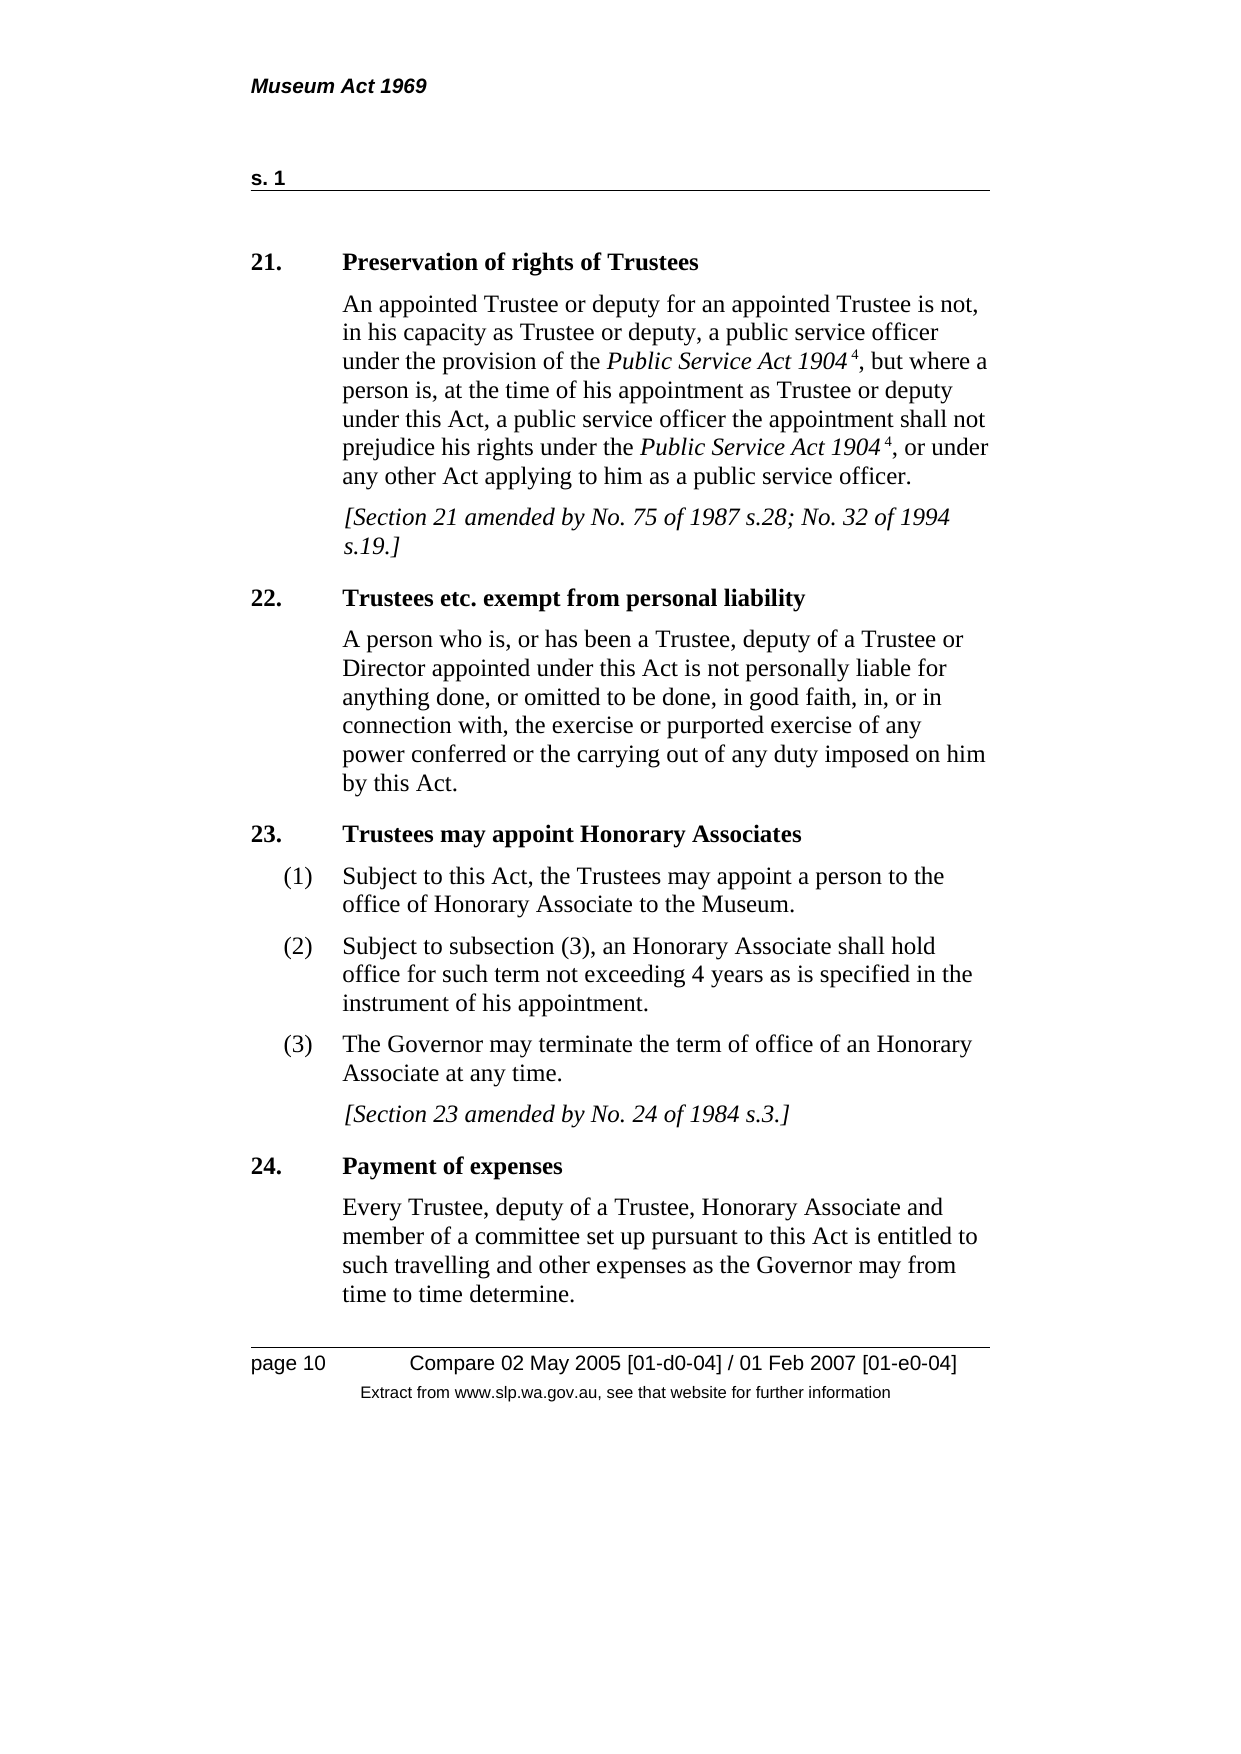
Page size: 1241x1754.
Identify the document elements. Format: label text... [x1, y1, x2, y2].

text An appointed Trustee or deputy for an appointed Trustee is not, in his capacity as Trustee or deputy, a public service officer under the provision of the Public Service Act 1904 4, but where a person is, at the time of his appointment as Trustee or deputy under this Act, a public service officer the appointment shall not prejudice his rights under the Public Service Act 1904 4, or under any other Act applying to him as a public service officer. [251, 289, 990, 490]
subtitle 24. Payment of expenses [251, 1151, 990, 1180]
subtitle 21. Preservation of rights of Trustees [251, 247, 990, 276]
text Every Trustee, deputy of a Trustee, Honorary Associate and member of a committee set up pursuant to this Act is entitled to such travelling and other expenses as the Governor may from time to time determine. [251, 1192, 990, 1307]
text (2) Subject to subsection (3), an Honorary Associate shall hold office for such term not exceeding 4 years as is specified in the instrument of his appointment. [251, 931, 990, 1017]
subtitle 23. Trustees may appoint Honorary Associates [251, 819, 990, 848]
text A person who is, or has been a Trustee, deputy of a Trustee or Director appointed under this Act is not personally liable for anything done, or omitted to be done, in good faith, in, or in connection with, the exercise or purported exercise of any power conferred or the carrying out of any duty imposed on him by this Act. [251, 624, 990, 797]
subtitle 22. Trustees etc. exempt from personal liability [251, 583, 990, 612]
text (1) Subject to this Act, the Trustees may appoint a person to the office of Honorary Associate to the Museum. [251, 861, 990, 918]
text (3) The Governor may terminate the term of office of an Honorary Associate at any time. [251, 1029, 990, 1087]
text [Section 23 amended by No. 24 of 1984 s.3.] [251, 1099, 990, 1128]
text [Section 21 amended by No. 75 of 1987 s.28; No. 32 of 1994 s.19.] [251, 502, 990, 560]
